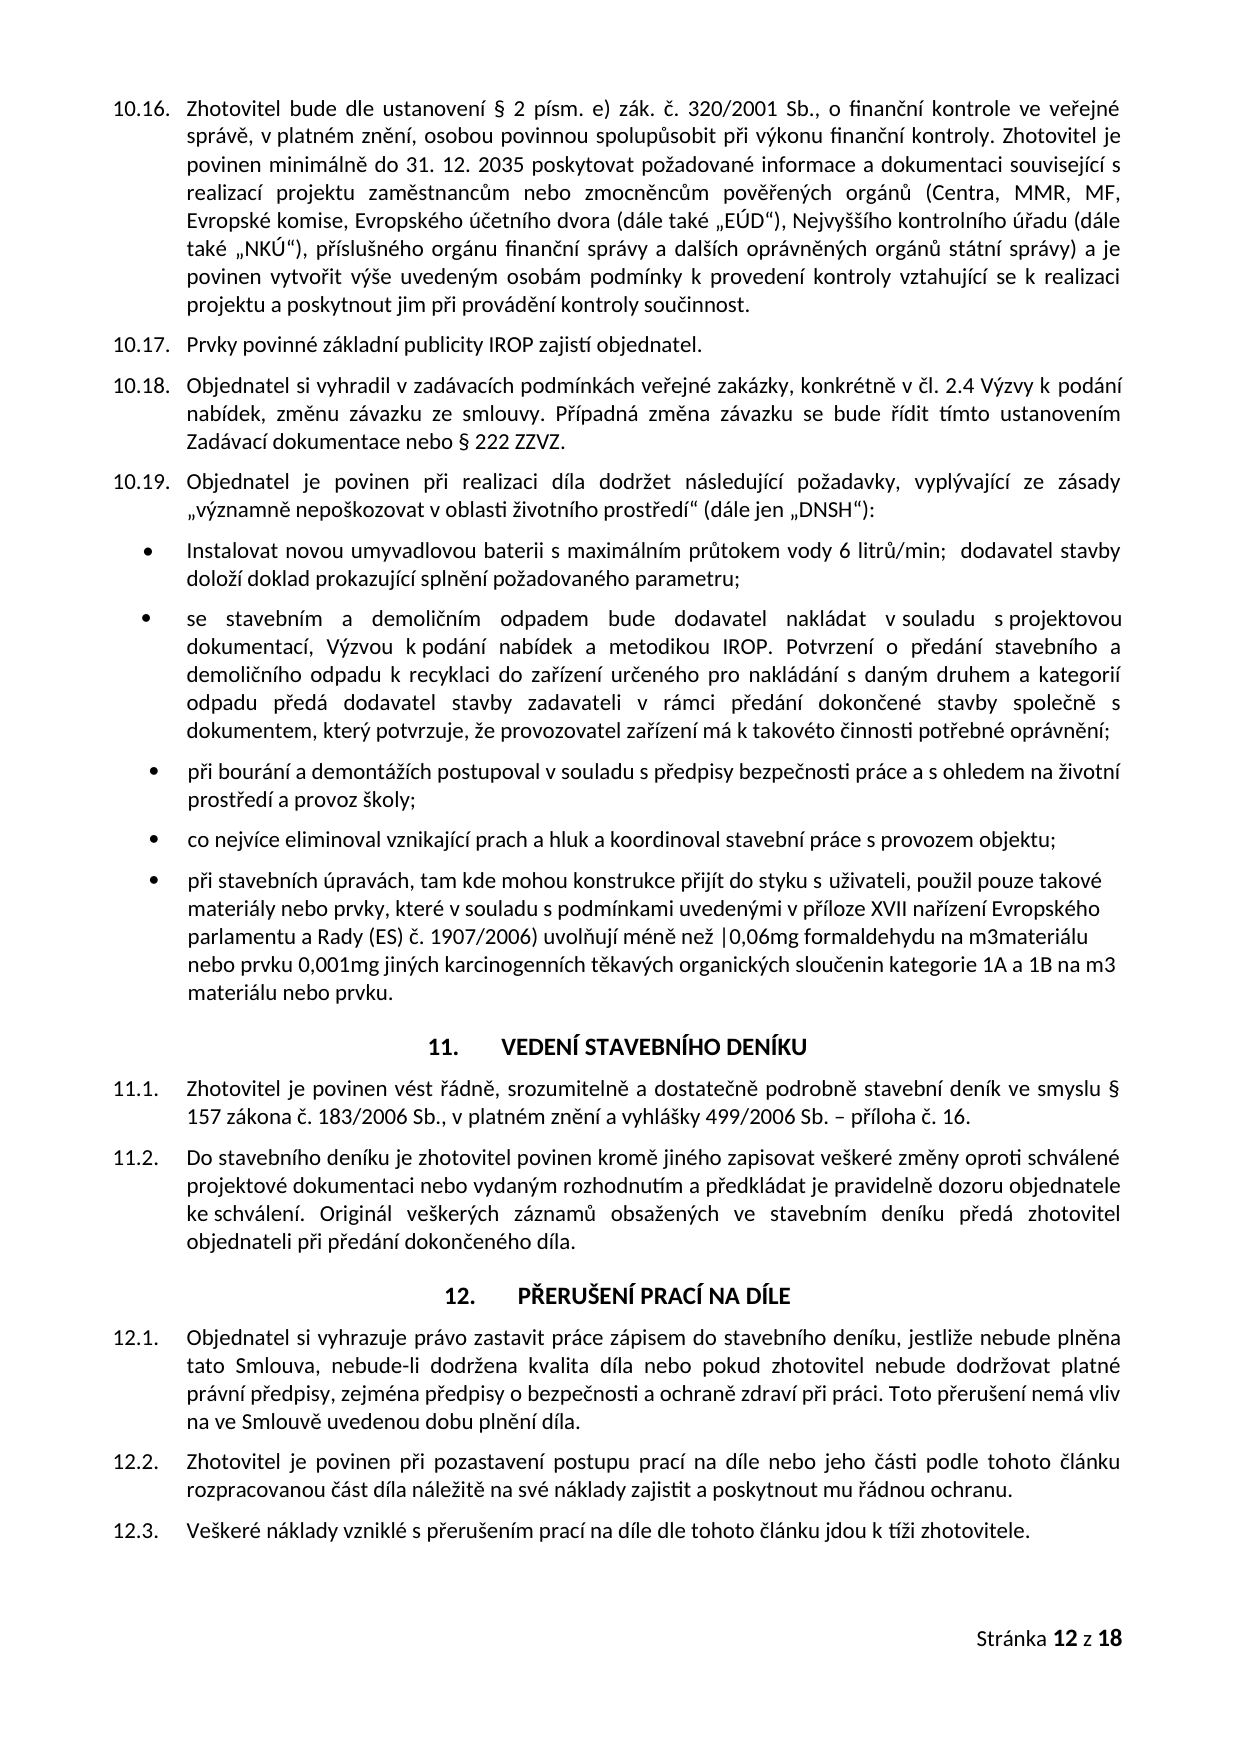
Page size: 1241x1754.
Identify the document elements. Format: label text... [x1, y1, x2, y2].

subtitle PŘERUŠENÍ PRACÍ NA DÍLE [112, 1280, 1122, 1310]
subtitle VEDENÍ STAVEBNÍHO DENÍKU [112, 1031, 1122, 1062]
subtitle Objednatel si vyhrazuje právo zastavit práce zápisem do stavebního deníku, jestliže nebude plněna tato Smlouva, nebude-li dodržena kvalita díla nebo pokud zhotovitel nebude dodržovat platné právní předpisy, zejména předpisy o bezpečnosti a ochraně zdraví při práci. Toto přerušení nemá vliv na ve Smlouvě uvedenou dobu plnění díla. [112, 1323, 1122, 1435]
subtitle Objednatel si vyhradil v zadávacích podmínkách veřejné zakázky, konkrétně v čl. 2.4 Výzvy k podání nabídek, změnu závazku ze smlouvy. Případná změna závazku se bude řídit tímto ustanovením Zadávací dokumentace nebo § 222 ZZVZ. [112, 371, 1122, 455]
subtitle Objednatel je povinen při realizaci díla dodržet následující požadavky, vyplývající ze zásady „významně nepoškozovat v oblasti životního prostředí“ (dále jen „DNSH“): [112, 467, 1122, 523]
list při stavebních úpravách, tam kde mohou konstrukce přijít do styku s uživateli, použil pouze takové materiály nebo prvky, které v souladu s podmínkami uvedenými v příloze XVII nařízení Evropského parlamentu a Rady (ES) č. 1907/2006) uvolňují méně než |0,06mg formaldehydu na m3materiálu nebo prvku 0,001mg jiných karcinogenních těkavých organických sloučenin kategorie 1A a 1B na m3 materiálu nebo prvku. [150, 866, 1122, 1006]
subtitle Zhotovitel je povinen vést řádně, srozumitelně a dostatečně podrobně stavební deník ve smyslu § 157 zákona č. 183/2006 Sb., v platném znění a vyhlášky 499/2006 Sb. – příloha č. 16. [112, 1074, 1122, 1130]
list při bourání a demontážích postupoval v souladu s předpisy bezpečnosti práce a s ohledem na životní prostředí a provoz školy; [150, 757, 1122, 813]
subtitle Zhotovitel bude dle ustanovení § 2 písm. e) zák. č. 320/2001 Sb., o finanční kontrole ve veřejné správě, v platném znění, osobou povinnou spolupůsobit při výkonu finanční kontroly. Zhotovitel je povinen minimálně do 31. 12. 2035 poskytovat požadované informace a dokumentaci související s realizací projektu zaměstnancům nebo zmocněncům pověřených orgánů (Centra, MMR, MF, Evropské komise, Evropského účetního dvora (dále také „EÚD“), Nejvyššího kontrolního úřadu (dále také „NKÚ“), příslušného orgánu finanční správy a dalších oprávněných orgánů státní správy) a je povinen vytvořit výše uvedeným osobám podmínky k provedení kontroly vztahující se k realizaci projektu a poskytnout jim při provádění kontroly součinnost. [112, 94, 1122, 318]
text • Instalovat novou umyvadlovou baterii s maximálním průtokem vody 6 litrů/min; dodavatel stavby doloží doklad prokazující splnění požadovaného parametru; [142, 536, 1122, 592]
subtitle Do stavebního deníku je zhotovitel povinen kromě jiného zapisovat veškeré změny oproti schválené projektové dokumentaci nebo vydaným rozhodnutím a předkládat je pravidelně dozoru objednatele ke schválení. Originál veškerých záznamů obsažených ve stavebním deníku předá zhotovitel objednateli při předání dokončeného díla. [112, 1143, 1122, 1255]
subtitle Zhotovitel je povinen při pozastavení postupu prací na díle nebo jeho části podle tohoto článku rozpracovanou část díla náležitě na své náklady zajistit a poskytnout mu řádnou ochranu. [112, 1447, 1122, 1503]
subtitle Veškeré náklady vzniklé s přerušením prací na díle dle tohoto článku jdou k tíži zhotovitele. [112, 1516, 1122, 1544]
list co nejvíce eliminoval vznikající prach a hluk a koordinoval stavební práce s provozem objektu; [150, 826, 1122, 854]
list se stavebním a demoličním odpadem bude dodavatel nakládat v souladu s projektovou dokumentací, Výzvou k podání nabídek a metodikou IROP. Potvrzení o předání stavebního a demoličního odpadu k recyklaci do zařízení určeného pro nakládání s daným druhem a kategorií odpadu předá dodavatel stavby zadavateli v rámci předání dokončené stavby společně s dokumentem, který potvrzuje, že provozovatel zařízení má k takovéto činnosti potřebné oprávnění; [142, 604, 1122, 744]
subtitle Prvky povinné základní publicity IROP zajistí objednatel. [112, 330, 1122, 358]
